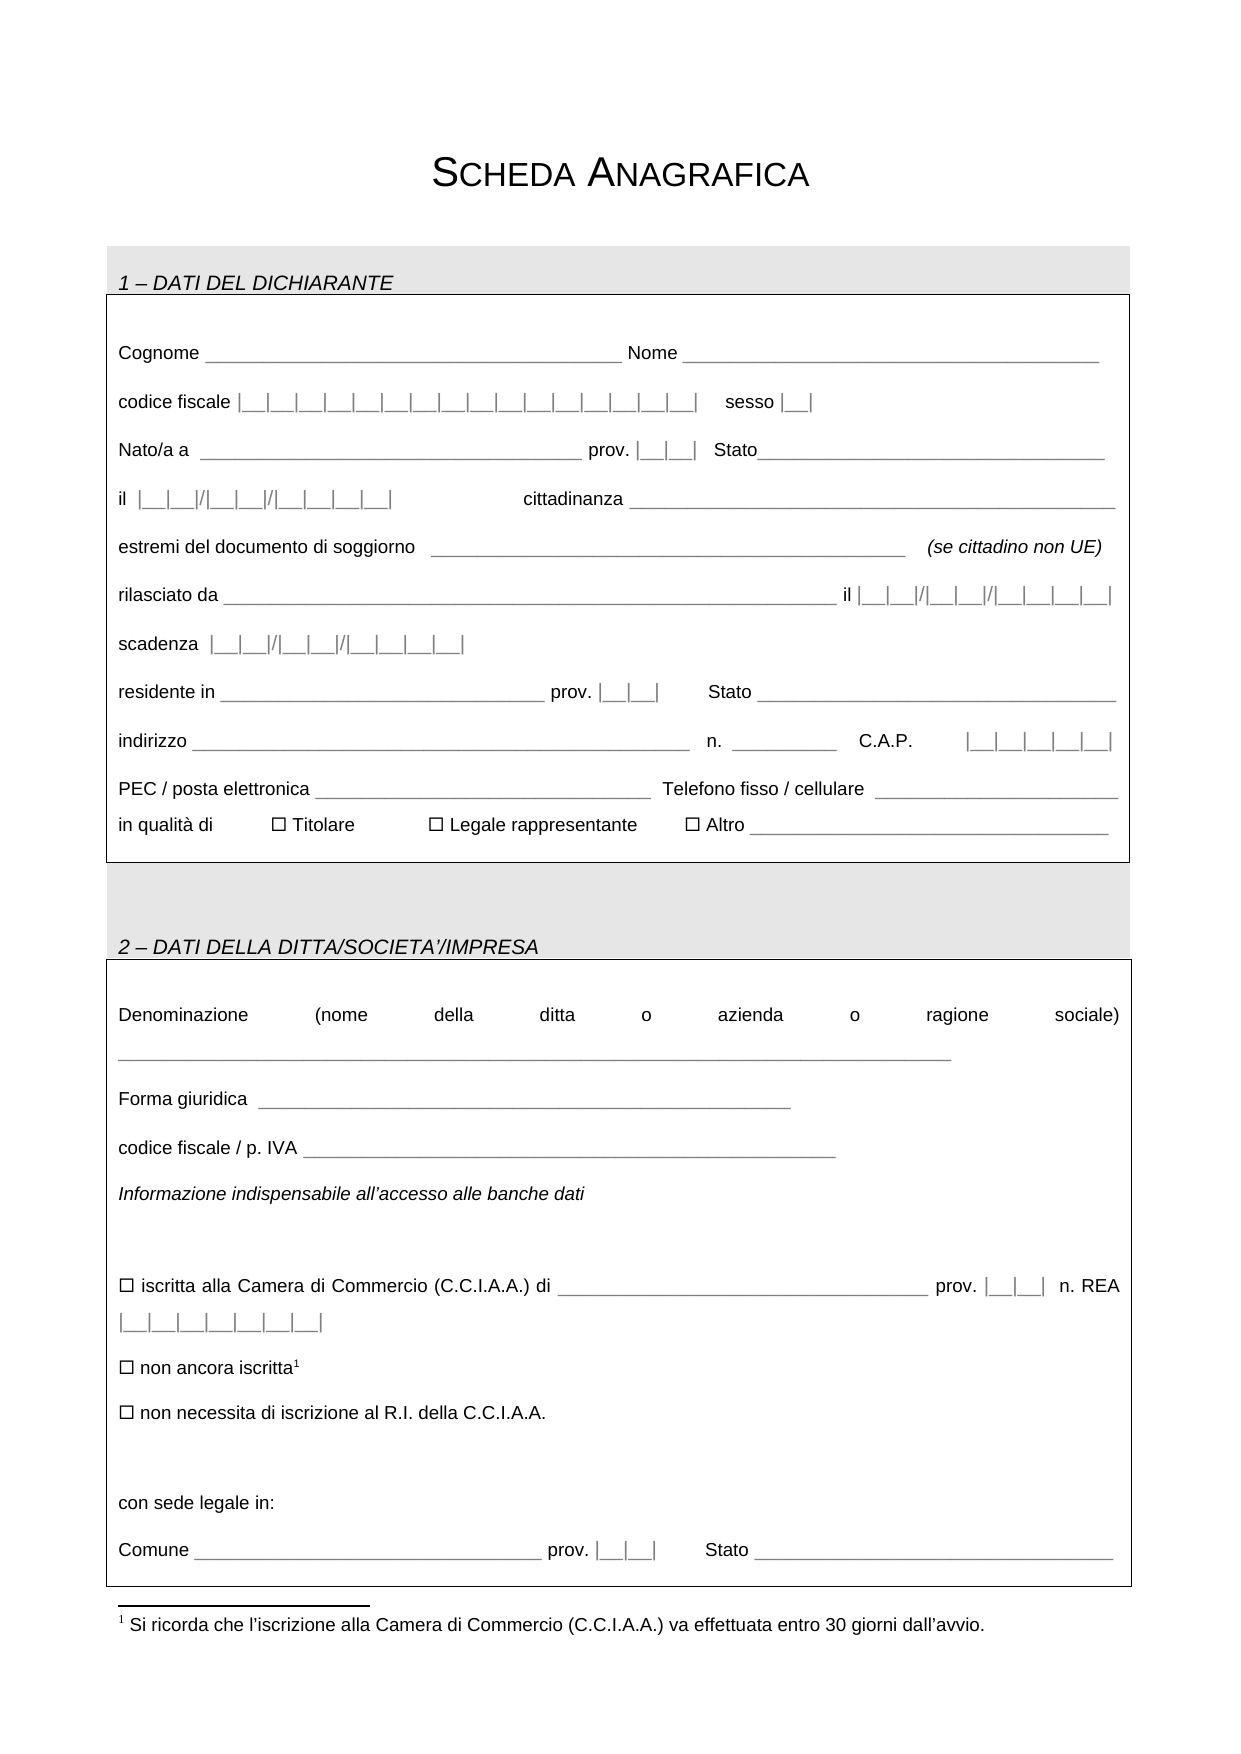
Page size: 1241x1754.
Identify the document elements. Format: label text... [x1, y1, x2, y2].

table_header 1 – DATI DEL DICHIARANTE [107, 246, 1130, 294]
table_cell Cognome ____________________________________ Nome ____________________________________ codice fiscale |__|__|__|__|__|__|__|__|__|__|__|__|__|__|__|__| sesso |__| Nato/a a _________________________________ prov. |__|__| Stato______________________________ il |__|__|/|__|__|/|__|__|__|__| cittadinanza __________________________________________ estremi del documento di soggiorno _________________________________________ (se cittadino non UE) rilasciato da _____________________________________________________ il |__|__|/|__|__|/|__|__|__|__| scadenza |__|__|/|__|__|/|__|__|__|__| residente in ____________________________ prov. |__|__| Stato _______________________________ indirizzo ___________________________________________ n. _________ C.A.P. |__|__|__|__|__| PEC / posta elettronica _____________________________ Telefono fisso / cellulare _____________________ in qualità di Titolare Legale rappresentante Altro _______________________________ [107, 295, 1129, 862]
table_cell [107, 960, 1131, 1586]
text Scheda Anagrafica [118, 148, 1122, 196]
table_cell 2 – DATI DELLA DITTA/SOCIETA’/IMPRESA [107, 863, 1130, 958]
